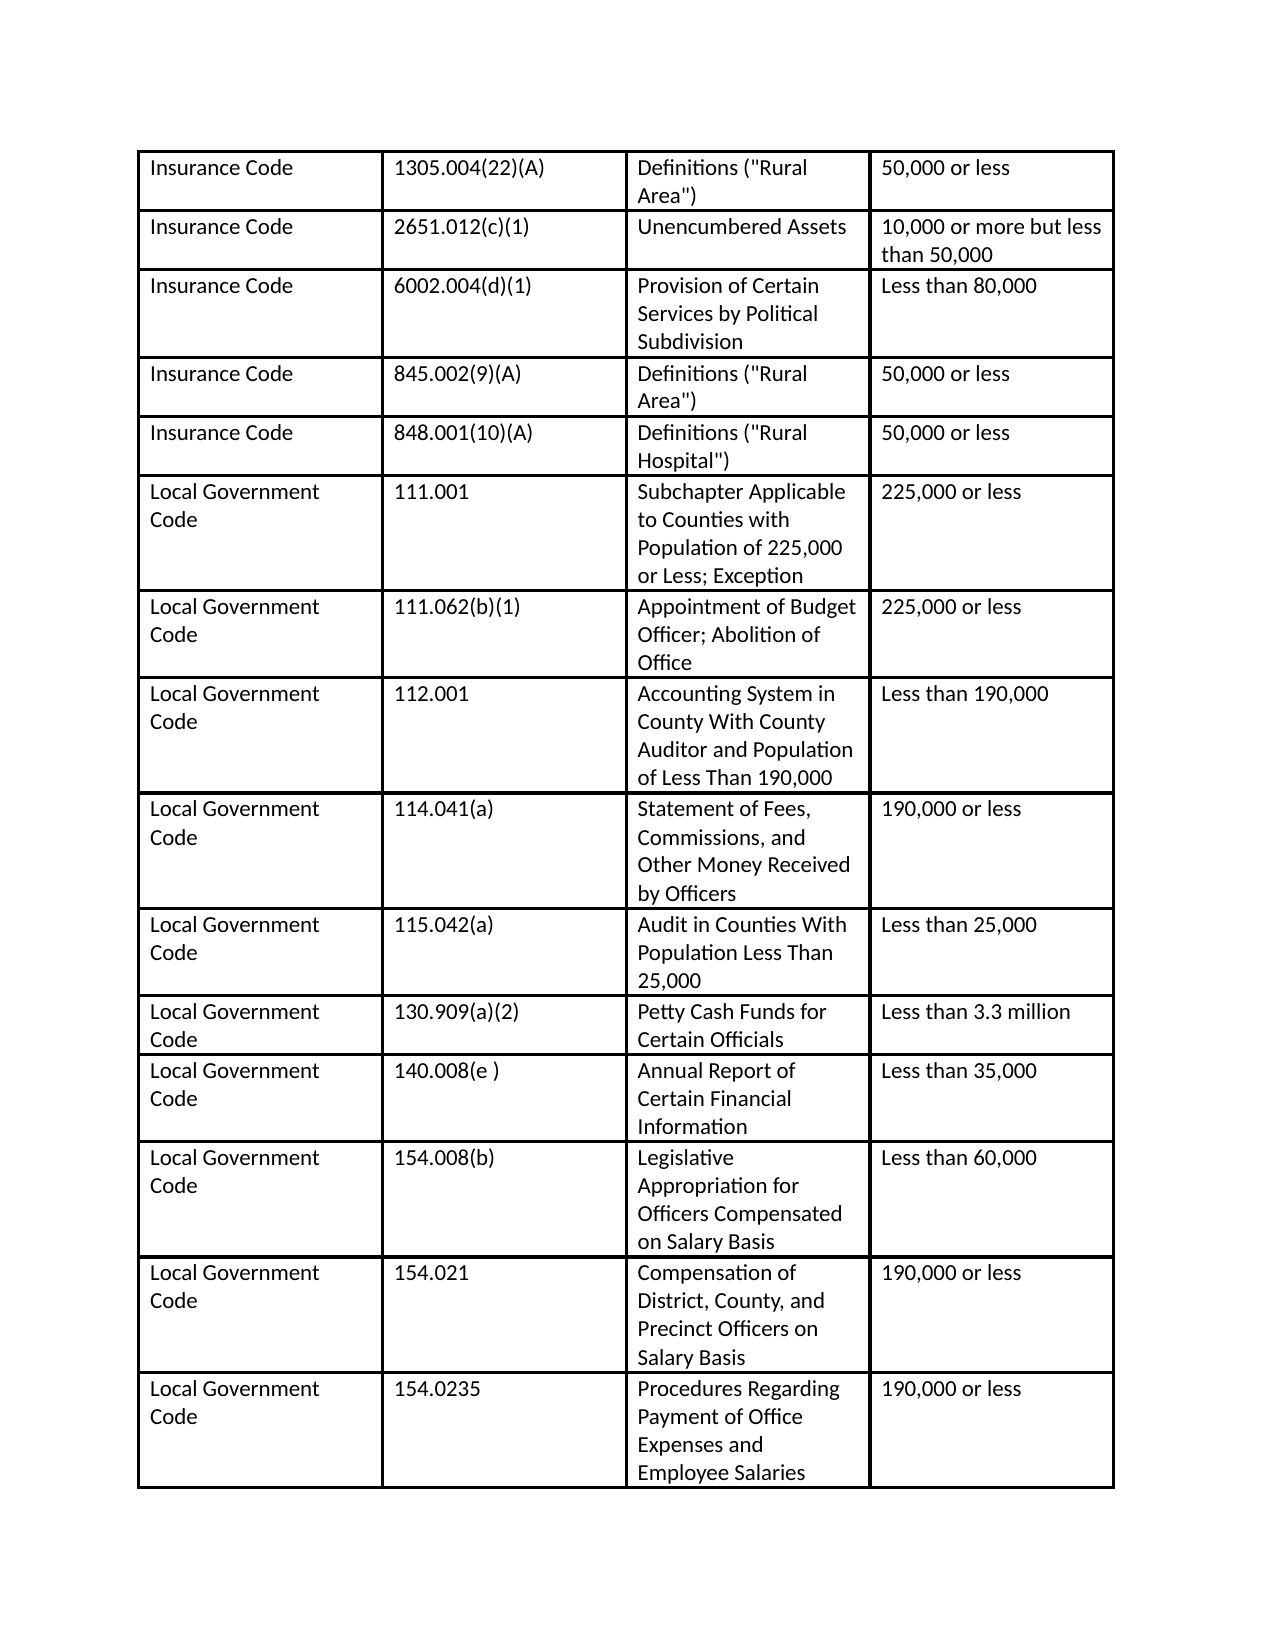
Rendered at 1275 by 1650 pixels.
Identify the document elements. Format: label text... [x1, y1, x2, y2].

table_cell Local Government Code [140, 679, 381, 791]
table_cell Definitions ("Rural Area") [628, 359, 868, 415]
table_cell Unencumbered Assets [628, 212, 868, 268]
table_cell Provision of Certain Services by Political Subdivision [628, 271, 868, 356]
table_cell 50,000 or less [872, 418, 1112, 474]
table_cell Insurance Code [140, 359, 381, 415]
table_cell Less than 25,000 [872, 910, 1112, 994]
table_cell 50,000 or less [872, 359, 1112, 415]
table_cell Procedures Regarding Payment of Office Expenses and Employee Salaries [628, 1374, 868, 1486]
table_cell Definitions ("Rural Hospital") [628, 418, 868, 474]
table_cell Local Government Code [140, 477, 381, 589]
table_cell 50,000 or less [872, 153, 1112, 209]
table_cell Local Government Code [140, 997, 381, 1053]
table_cell Local Government Code [140, 1056, 381, 1140]
table_cell 111.001 [384, 477, 625, 589]
table_cell 130.909(a)(2) [384, 997, 625, 1053]
table_cell Petty Cash Funds for Certain Officials [628, 997, 868, 1053]
table_cell Local Government Code [140, 1143, 381, 1255]
table_cell Definitions ("Rural Area") [628, 153, 868, 209]
table_cell Audit in Counties With Population Less Than 25,000 [628, 910, 868, 994]
table_cell 190,000 or less [872, 1374, 1112, 1486]
table_cell 190,000 or less [872, 795, 1112, 907]
table_cell Annual Report of Certain Financial Information [628, 1056, 868, 1140]
table_cell Accounting System in County With County Auditor and Population of Less Than 190,000 [628, 679, 868, 791]
table_cell Local Government Code [140, 1259, 381, 1371]
table_cell 225,000 or less [872, 592, 1112, 676]
table_cell Insurance Code [140, 212, 381, 268]
table_cell Less than 190,000 [872, 679, 1112, 791]
table_cell Local Government Code [140, 910, 381, 994]
table_cell Statement of Fees, Commissions, and Other Money Received by Officers [628, 795, 868, 907]
table_cell 154.021 [384, 1259, 625, 1371]
table_cell Less than 60,000 [872, 1143, 1112, 1255]
table_cell Legislative Appropriation for Officers Compensated on Salary Basis [628, 1143, 868, 1255]
table_cell 140.008(e ) [384, 1056, 625, 1140]
table_cell Insurance Code [140, 153, 381, 209]
table_cell 10,000 or more but less than 50,000 [872, 212, 1112, 268]
table_cell Less than 35,000 [872, 1056, 1112, 1140]
table_cell Less than 3.3 million [872, 997, 1112, 1053]
table_cell 115.042(a) [384, 910, 625, 994]
table_cell Compensation of District, County, and Precinct Officers on Salary Basis [628, 1259, 868, 1371]
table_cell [140, 1374, 381, 1486]
table_cell 112.001 [384, 679, 625, 791]
table_cell 190,000 or less [872, 1259, 1112, 1371]
table_cell Local Government Code [140, 795, 381, 907]
table_cell 2651.012(c)(1) [384, 212, 625, 268]
table_cell Subchapter Applicable to Counties with Population of 225,000 or Less; Exception [628, 477, 868, 589]
table_cell Insurance Code [140, 418, 381, 474]
table_cell Insurance Code [140, 271, 381, 356]
table_cell 225,000 or less [872, 477, 1112, 589]
table_cell Appointment of Budget Officer; Abolition of Office [628, 592, 868, 676]
table_cell 114.041(a) [384, 795, 625, 907]
table_cell 845.002(9)(A) [384, 359, 625, 415]
table_cell 154.0235 [384, 1374, 625, 1486]
table_cell 6002.004(d)(1) [384, 271, 625, 356]
table_cell 1305.004(22)(A) [384, 153, 625, 209]
table_cell 848.001(10)(A) [384, 418, 625, 474]
table_cell Less than 80,000 [872, 271, 1112, 356]
table_cell 111.062(b)(1) [384, 592, 625, 676]
table_cell Local Government Code [140, 592, 381, 676]
table_cell 154.008(b) [384, 1143, 625, 1255]
